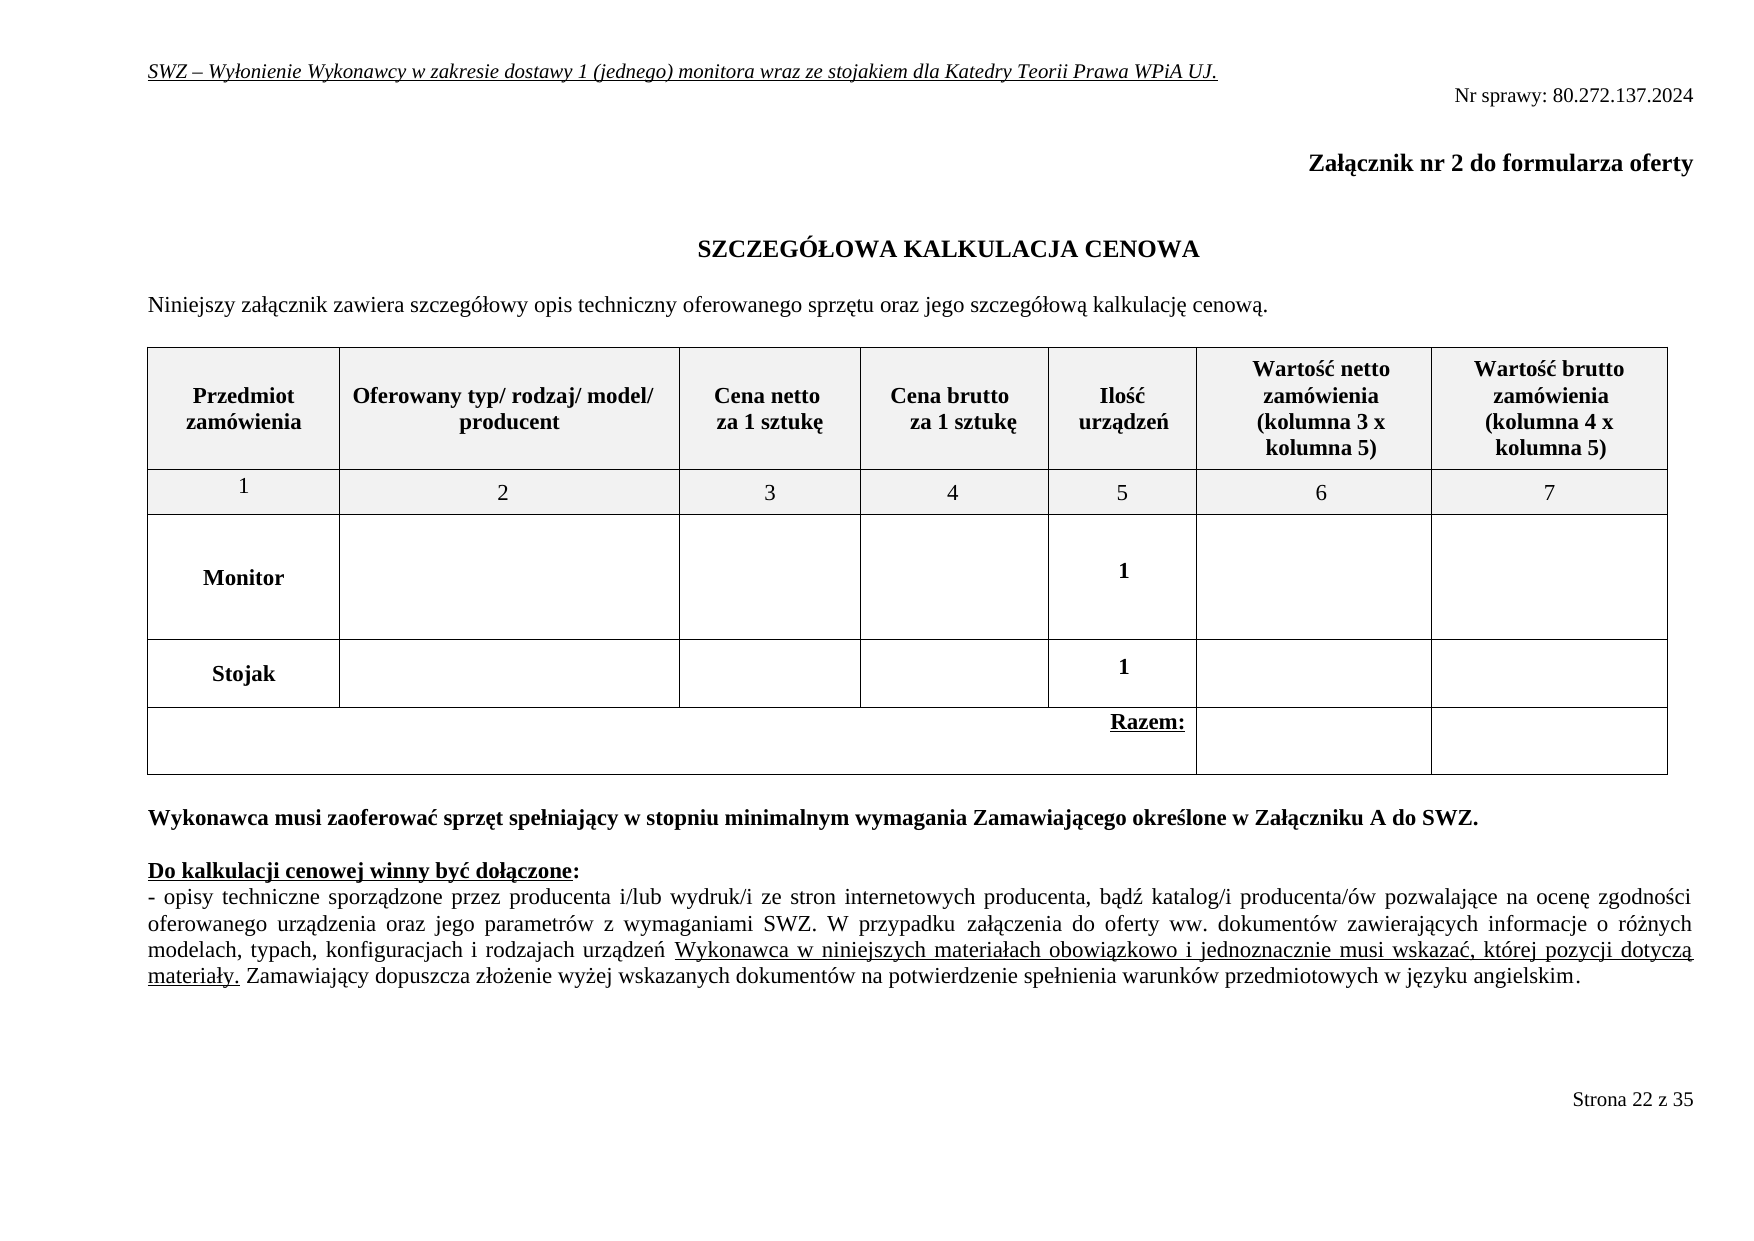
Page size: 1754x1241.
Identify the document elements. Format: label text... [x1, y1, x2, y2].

table_cell [1432, 640, 1667, 707]
table_cell [680, 640, 860, 707]
table_header Przedmiot zamówienia [148, 348, 339, 469]
table_cell 7 [1432, 470, 1667, 514]
table_header Wartość brutto zamówienia (kolumna 4 x kolumna 5) [1432, 348, 1667, 469]
table_cell Razem: [148, 708, 1196, 774]
table_cell [861, 640, 1048, 707]
table_cell [1197, 515, 1431, 639]
text SZCZEGÓŁOWA KALKULACJA CENOWA [204, 234, 1693, 263]
text Do kalkulacji cenowej winny być dołączone: [148, 857, 1693, 883]
table_cell 5 [1049, 470, 1196, 514]
table_cell [340, 515, 679, 639]
table_cell [1197, 640, 1431, 707]
text Niniejszy załącznik zawiera szczegółowy opis techniczny oferowanego sprzętu oraz jego szczegółową kalkulację cenową. [148, 291, 1693, 318]
text Wykonawca musi zaoferować sprzęt spełniający w stopniu minimalnym wymagania Zamawiającego określone w Załączniku A do SWZ. [148, 804, 1609, 831]
table_header Cena brutto za 1 sztukę [861, 348, 1048, 469]
table_cell Stojak [148, 640, 339, 707]
text Załącznik nr 2 do formularza oferty [204, 148, 1693, 176]
table_header Cena netto za 1 sztukę [680, 348, 860, 469]
table_cell 3 [680, 470, 860, 514]
table_cell 1 [1049, 515, 1196, 639]
table_cell 2 [340, 470, 679, 514]
text - opisy techniczne sporządzone przez producenta i/lub wydruk/i ze stron internetowych producenta, bądź katalog/i producenta/ów pozwalające na ocenę zgodności oferowanego urządzenia oraz jego parametrów z wymaganiami SWZ. W przypadku załączenia do oferty ww. dokumentów zawierających informacje o różnych modelach, typach, konfiguracjach i rodzajach urządzeń Wykonawca w niniejszych materiałach obowiązkowo i jednoznacznie musi wskazać, której pozycji dotyczą materiały. Zamawiający dopuszcza złożenie wyżej wskazanych dokumentów na potwierdzenie spełnienia warunków przedmiotowych w języku angielskim. [148, 883, 1693, 989]
table_cell [861, 515, 1048, 639]
table_cell [1197, 708, 1431, 774]
table_cell [680, 515, 860, 639]
table_cell 1 [148, 470, 339, 514]
table_cell [340, 640, 679, 707]
table_cell 1 [1049, 640, 1196, 707]
table_cell Monitor [148, 515, 339, 639]
table_cell [1432, 515, 1667, 639]
table_cell 4 [861, 470, 1048, 514]
table_header Oferowany typ/ rodzaj/ model/ producent [340, 348, 679, 469]
table_cell [1432, 708, 1667, 774]
table_header Ilość urządzeń [1049, 348, 1196, 469]
table_header Wartość netto zamówienia (kolumna 3 x kolumna 5) [1197, 348, 1431, 469]
table_cell 6 [1197, 470, 1431, 514]
